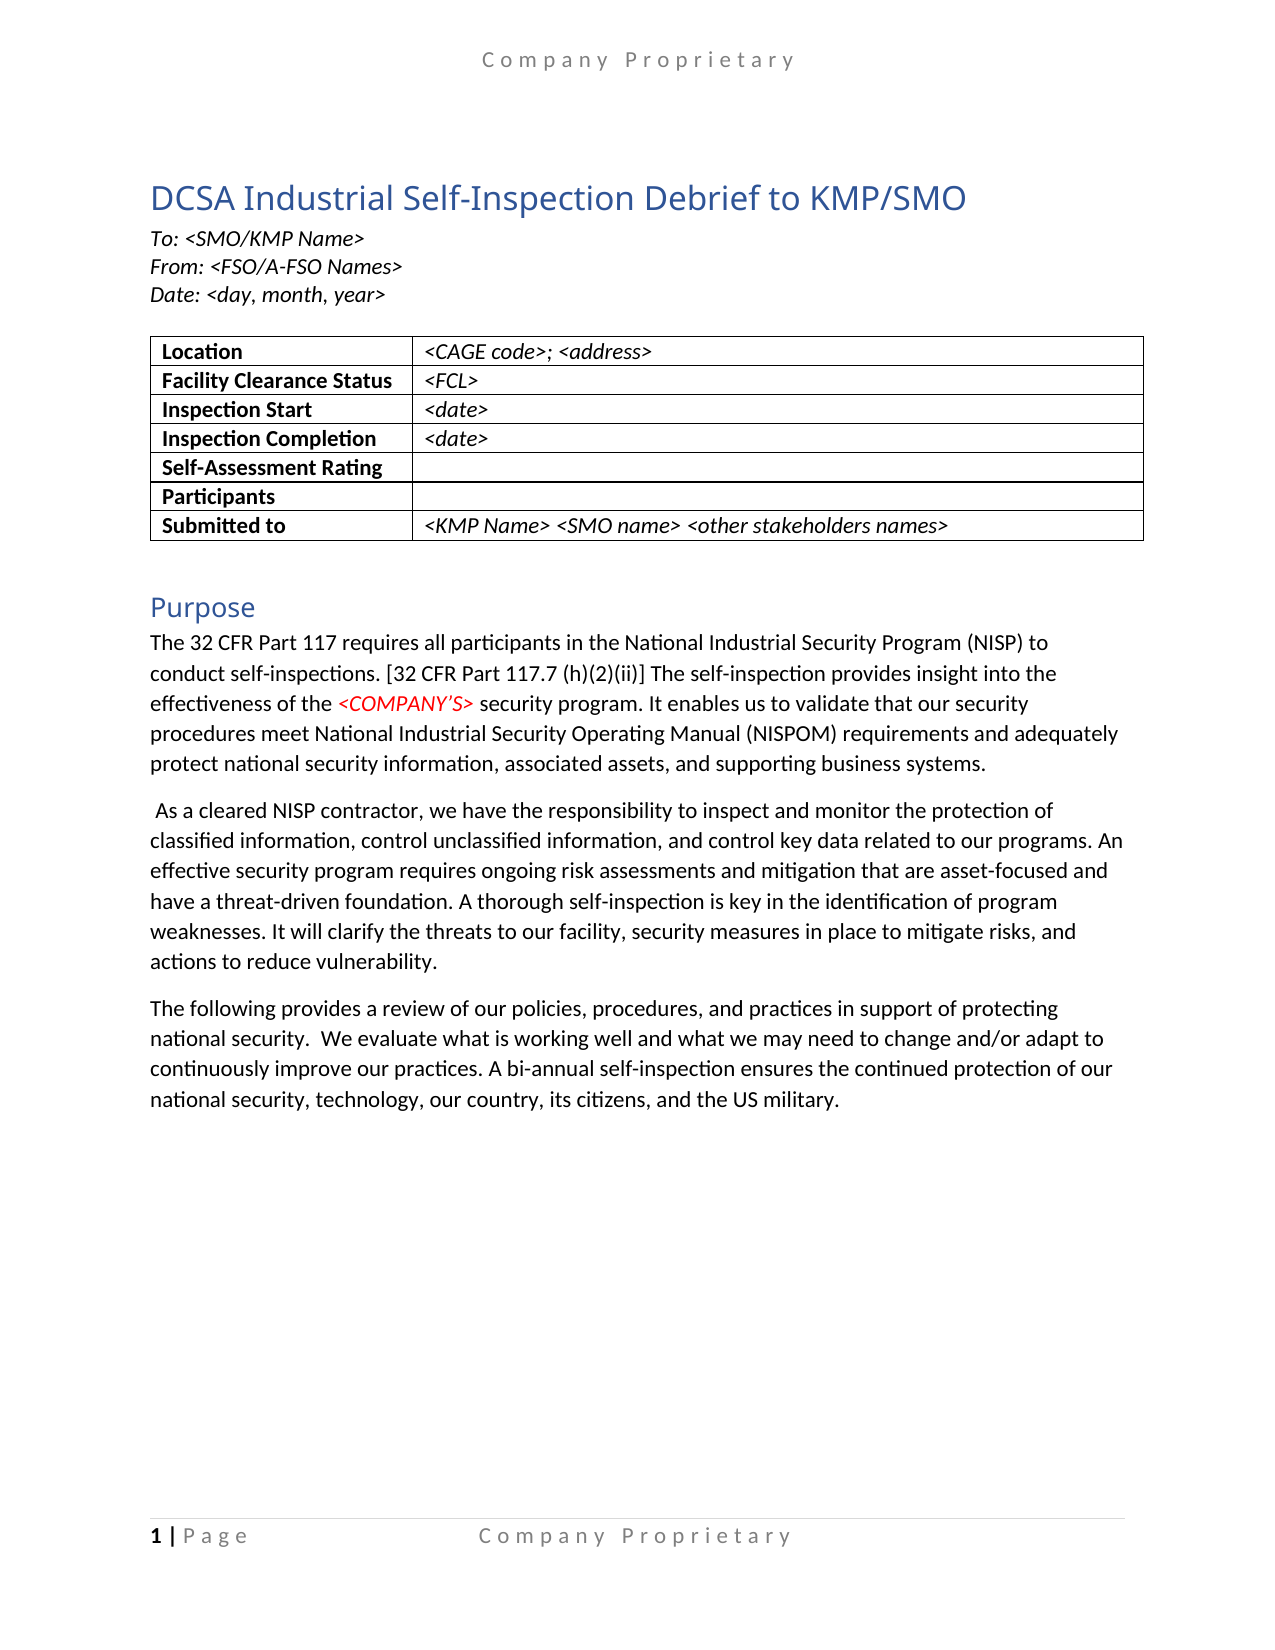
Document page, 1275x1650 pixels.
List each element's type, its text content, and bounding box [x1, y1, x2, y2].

table_cell <FCL> [413, 366, 1143, 394]
table_cell [413, 453, 1143, 481]
text From: <FSO/A-FSO Names> [150, 252, 1125, 280]
text Date: <day, month, year> [150, 280, 1125, 308]
text To: <SMO/KMP Name> [150, 224, 1125, 252]
table_cell Self-Assessment Rating [151, 453, 412, 481]
table_cell Participants [151, 483, 412, 510]
text The 32 CFR Part 117 requires all participants in the National Industrial Security Program (NISP) to conduct self-inspections. [32 CFR Part 117.7 (h)(2)(ii)] The self-inspection provides insight into the effectiveness of the <COMPANY’S> security program. It enables us to validate that our security procedures meet National Industrial Security Operating Manual (NISPOM) requirements and adequately protect national security information, associated assets, and supporting business systems. [150, 628, 1125, 777]
table_cell <KMP Name> <SMO name> <other stakeholders names> [413, 511, 1143, 539]
subtitle DCSA Industrial Self-Inspection Debrief to KMP/SMO [150, 175, 1125, 220]
subtitle Purpose [150, 589, 1125, 626]
text The following provides a review of our policies, procedures, and practices in support of protecting national security. We evaluate what is working well and what we may need to change and/or adapt to continuously improve our practices. A bi-annual self-inspection ensures the continued protection of our national security, technology, our country, its citizens, and the US military. [150, 994, 1125, 1113]
table_cell [413, 483, 1143, 510]
text As a cleared NISP contractor, we have the responsibility to inspect and monitor the protection of classified information, control unclassified information, and control key data related to our programs. An effective security program requires ongoing risk assessments and mitigation that are asset-focused and have a threat-driven foundation. A thorough self-inspection is key in the identification of program weaknesses. It will clarify the threats to our facility, security measures in place to mitigate risks, and actions to reduce vulnerability. [150, 796, 1125, 975]
table_cell Inspection Start [151, 395, 412, 423]
table_cell <date> [413, 424, 1143, 452]
table_cell <date> [413, 395, 1143, 423]
table_header Location [151, 337, 412, 365]
table_cell Inspection Completion [151, 424, 412, 452]
table_header <CAGE code>; <address> [413, 337, 1143, 365]
table_cell Submitted to [151, 511, 412, 539]
table_cell Facility Clearance Status [151, 366, 412, 394]
